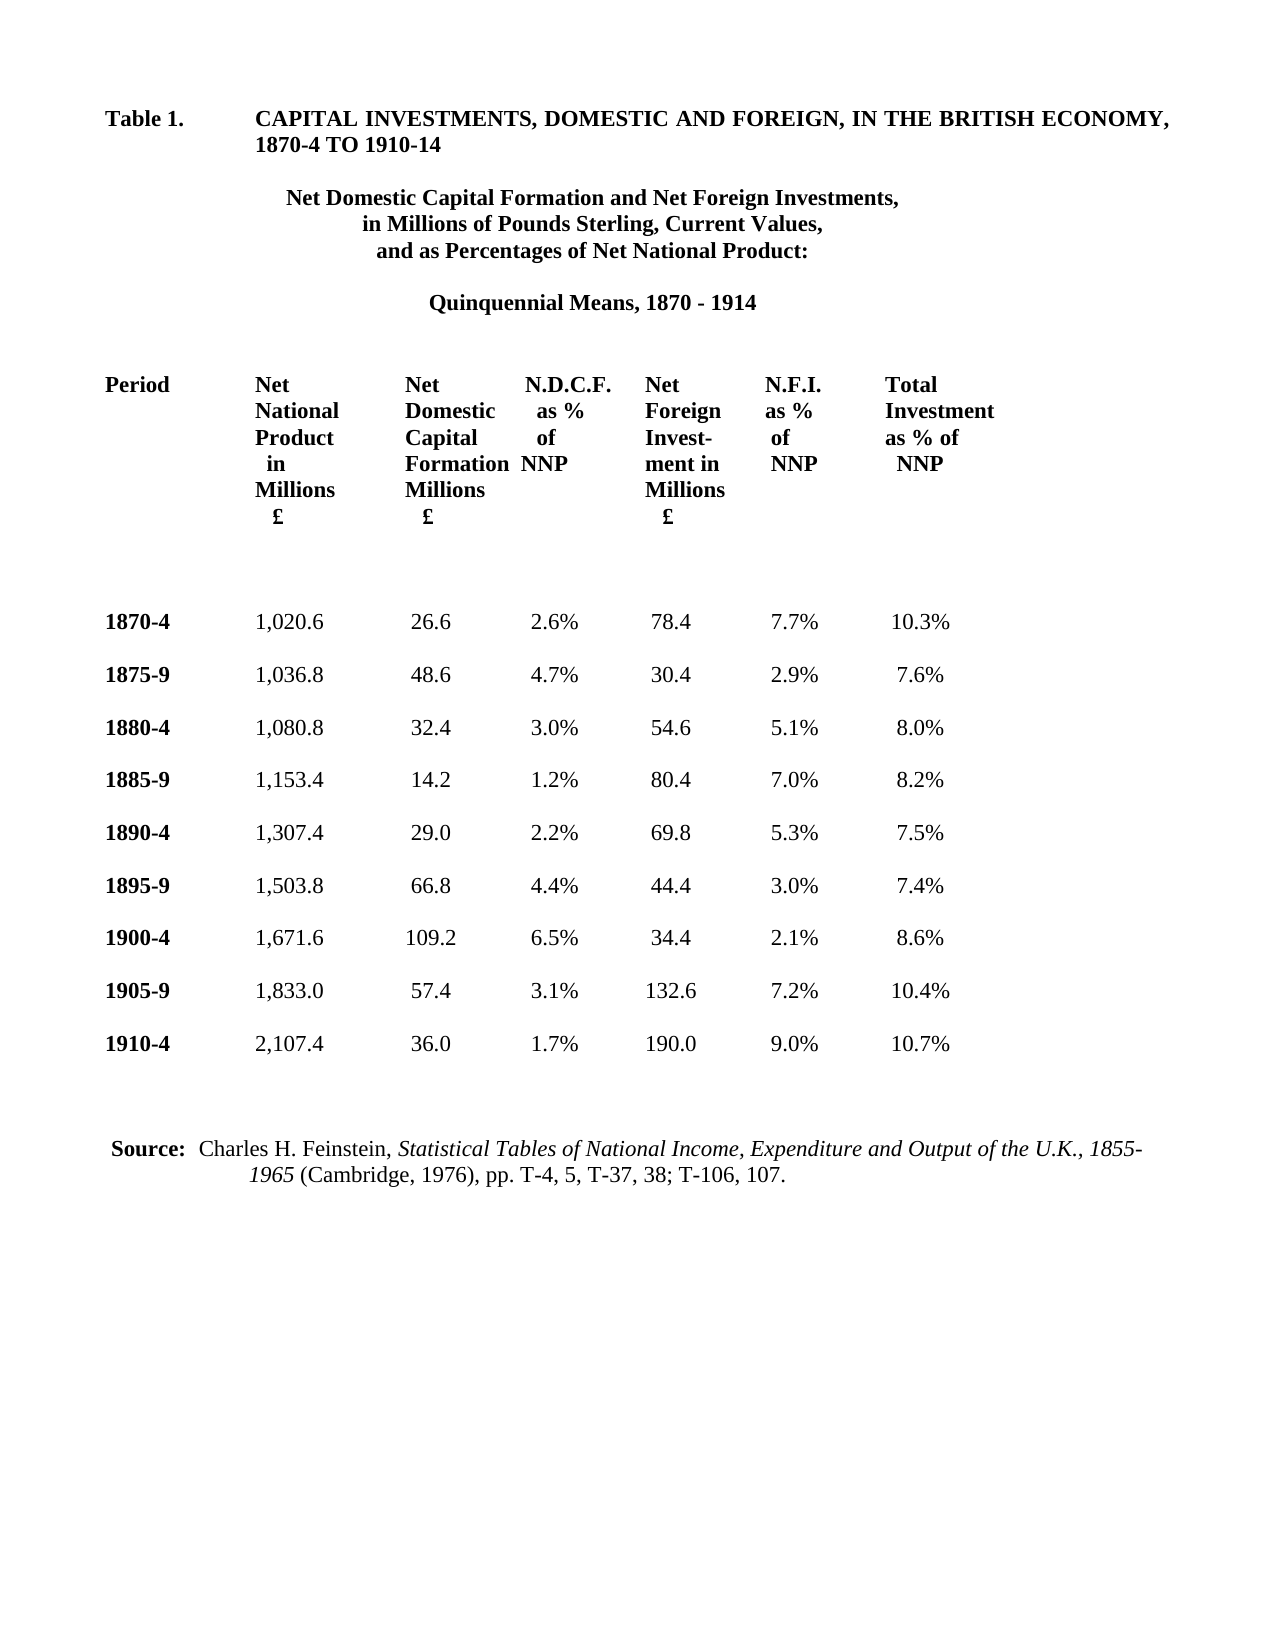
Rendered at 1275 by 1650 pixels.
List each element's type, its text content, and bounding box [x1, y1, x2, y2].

text 1900-4 1,671.6 109.2 6.5% 34.4 2.1% 8.6% [105, 924, 1170, 951]
text 1895-9 1,503.8 66.8 4.4% 44.4 3.0% 7.4% [105, 872, 1170, 898]
text Table 1. CAPITAL INVESTMENTS, DOMESTIC AND FOREIGN, IN THE BRITISH ECONOMY, 1870-4 TO 1910-14 [105, 105, 1170, 158]
text Source: Charles H. Feinstein, Statistical Tables of National Income, Expenditure and Output of the U.K., 1855-1965 (Cambridge, 1976), pp. T-4, 5, T-37, 38; T-106, 107. [105, 1135, 1170, 1188]
text 1880-4 1,080.8 32.4 3.0% 54.6 5.1% 8.0% [105, 713, 1170, 740]
text Quinquennial Means, 1870 - 1914 [105, 289, 1170, 316]
text National Domestic as % Foreign as % Investment [105, 397, 1170, 424]
text 1910-4 2,107.4 36.0 1.7% 190.0 9.0% 10.7% [105, 1030, 1170, 1056]
text 1905-9 1,833.0 57.4 3.1% 132.6 7.2% 10.4% [105, 977, 1170, 1003]
text in Millions of Pounds Sterling, Current Values, [105, 210, 1170, 237]
text Period Net Net N.D.C.F. Net N.F.I. Total [105, 371, 1170, 397]
text and as Percentages of Net National Product: [105, 237, 1170, 263]
text £ £ £ [105, 503, 1170, 529]
text 1870-4 1,020.6 26.6 2.6% 78.4 7.7% 10.3% [105, 608, 1170, 634]
text in Formation NNP ment in NNP NNP [105, 450, 1170, 476]
text Product Capital of Invest- of as % of [105, 424, 1170, 450]
text 1890-4 1,307.4 29.0 2.2% 69.8 5.3% 7.5% [105, 819, 1170, 845]
text 1875-9 1,036.8 48.6 4.7% 30.4 2.9% 7.6% [105, 661, 1170, 687]
text Millions Millions Millions [105, 476, 1170, 503]
text 1885-9 1,153.4 14.2 1.2% 80.4 7.0% 8.2% [105, 766, 1170, 793]
text Net Domestic Capital Formation and Net Foreign Investments, [105, 184, 1170, 210]
